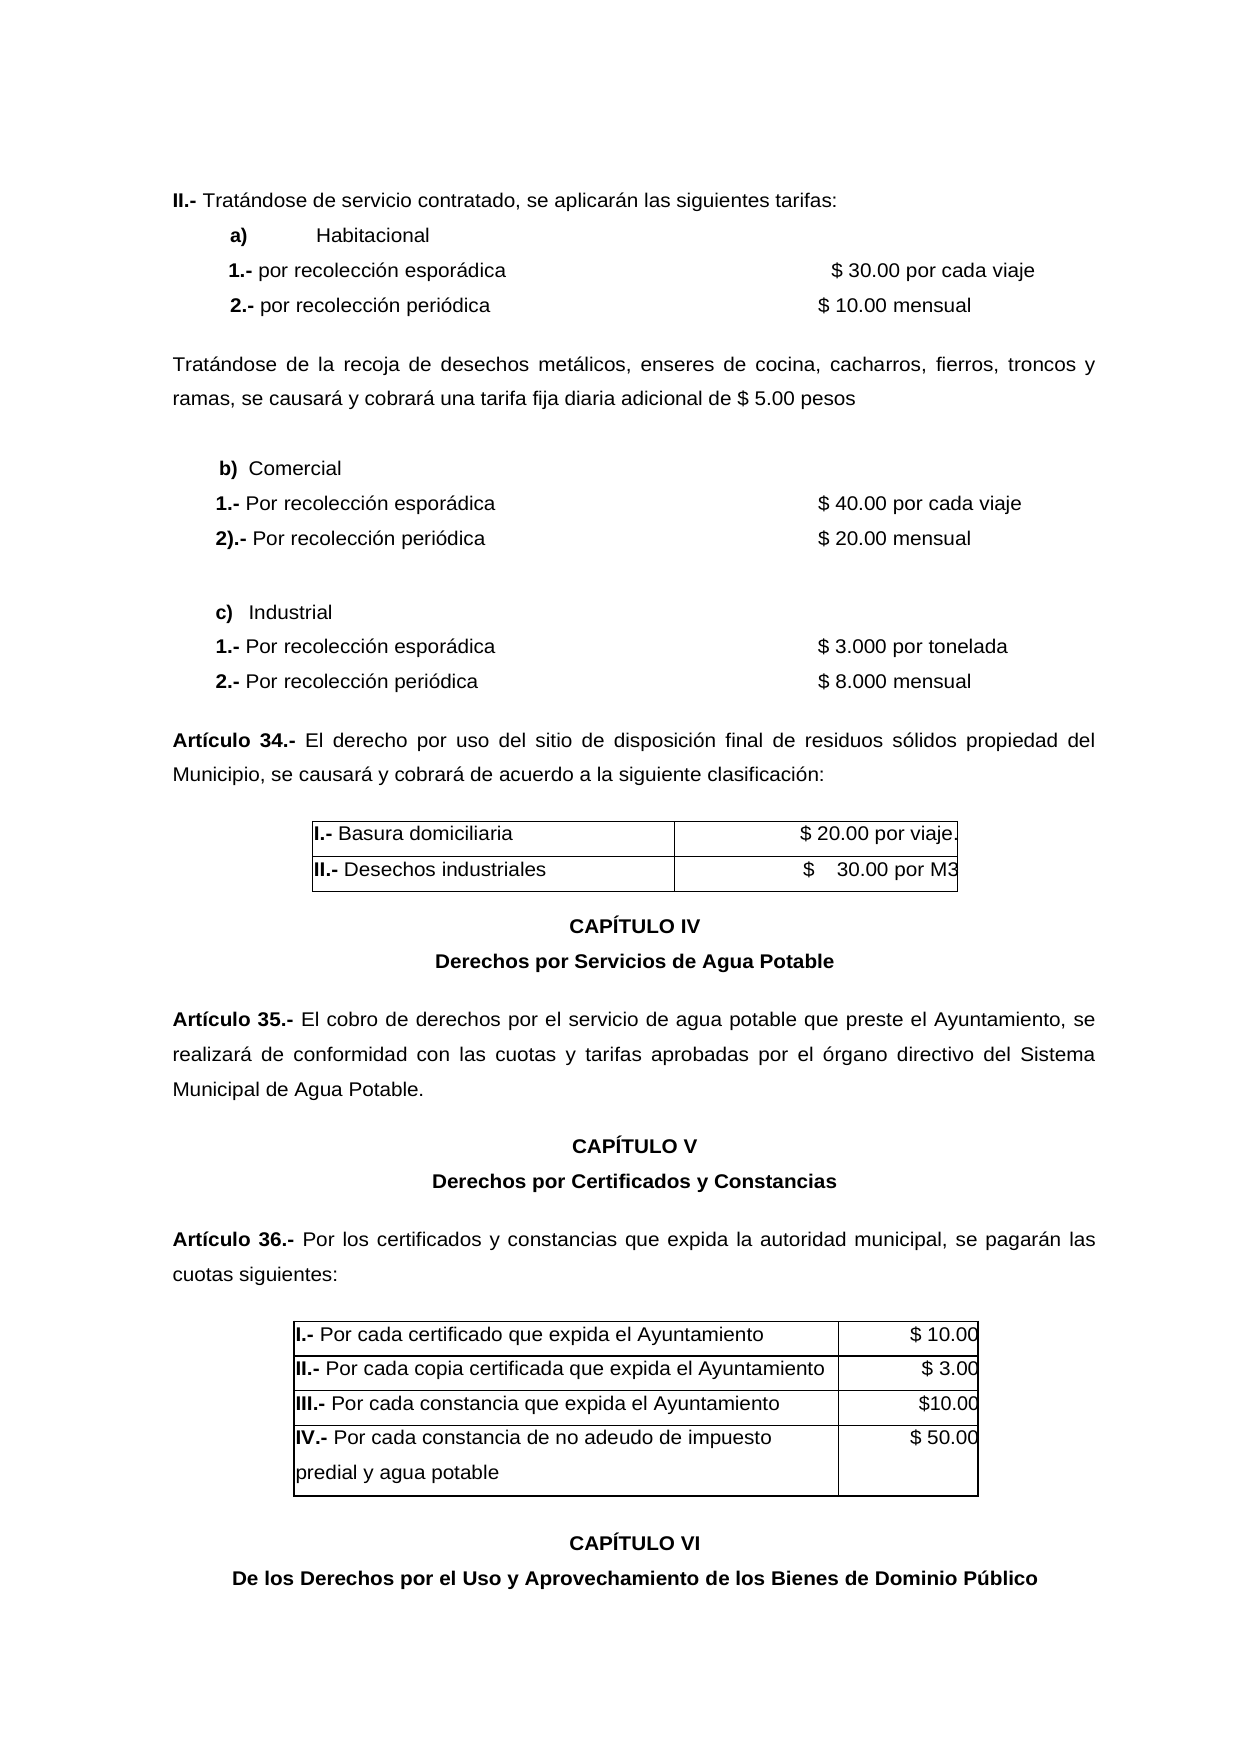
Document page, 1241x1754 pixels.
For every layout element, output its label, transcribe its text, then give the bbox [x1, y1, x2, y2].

table_header I.- Por cada certificado que expida el Ayuntamiento [295, 1322, 838, 1355]
text 1.- por recolección esporádica $ 30.00 por cada viaje [156, 259, 1107, 282]
text Artículo 35.- El cobro de derechos por el servicio de agua potable que preste el Ayuntamiento, se realizará de conformidad con las cuotas y tarifas aprobadas por el órgano directivo del Sistema Municipal de Agua Potable. [172, 1008, 1097, 1100]
text 1.- Por recolección esporádica $ 40.00 por cada viaje [215, 491, 1109, 514]
subtitle CAPÍTULO IV [163, 915, 1107, 938]
text 2.- por recolección periódica $ 10.00 mensual [230, 294, 1109, 317]
table_header $ 20.00 por viaje. [675, 822, 957, 856]
text Derechos por Certificados y Constancias [162, 1170, 1107, 1193]
table_cell $ 3.00 [839, 1357, 977, 1390]
table_cell II.- Desechos industriales [313, 857, 674, 891]
list Comercial [219, 457, 1109, 479]
table_header I.- Basura domiciliaria [313, 822, 674, 856]
text Tratándose de la recoja de desechos metálicos, enseres de cocina, cacharros, fierros, troncos y ramas, se causará y cobrará una tarifa fija diaria adicional de $ 5.00 pesos [172, 352, 1097, 410]
subtitle CAPÍTULO V [162, 1135, 1107, 1158]
table_cell $ 50.00 [839, 1426, 977, 1495]
text 2).- Por recolección periódica $ 20.00 mensual [215, 526, 1109, 549]
table_cell IV.- Por cada constancia de no adeudo de impuesto predial y agua potable [295, 1426, 838, 1495]
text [223, 1567, 1047, 1589]
list Habitacional [230, 224, 1109, 247]
text Artículo 36.- Por los certificados y constancias que expida la autoridad municipal, se pagarán las cuotas siguientes: [172, 1228, 1097, 1286]
list Industrial [215, 601, 1109, 623]
text 2.- Por recolección periódica $ 8.000 mensual [215, 670, 1109, 693]
text Artículo 34.- El derecho por uso del sitio de disposición final de residuos sólidos propiedad del Municipio, se causará y cobrará de acuerdo a la siguiente clasificación: [172, 729, 1097, 786]
table_cell II.- Por cada copia certificada que expida el Ayuntamiento [295, 1357, 838, 1390]
table_cell III.- Por cada constancia que expida el Ayuntamiento [295, 1391, 838, 1425]
text Derechos por Servicios de Agua Potable [163, 950, 1107, 973]
text II.- Tratándose de servicio contratado, se aplicarán las siguientes tarifas: [172, 189, 1109, 212]
text 1.- Por recolección esporádica $ 3.000 por tonelada [215, 635, 1109, 658]
subtitle CAPÍTULO VI [163, 1532, 1107, 1554]
table_cell $10.00 [839, 1391, 977, 1425]
table_header $ 10.00 [839, 1322, 977, 1355]
table_cell $ 30.00 por M3 [675, 857, 957, 891]
